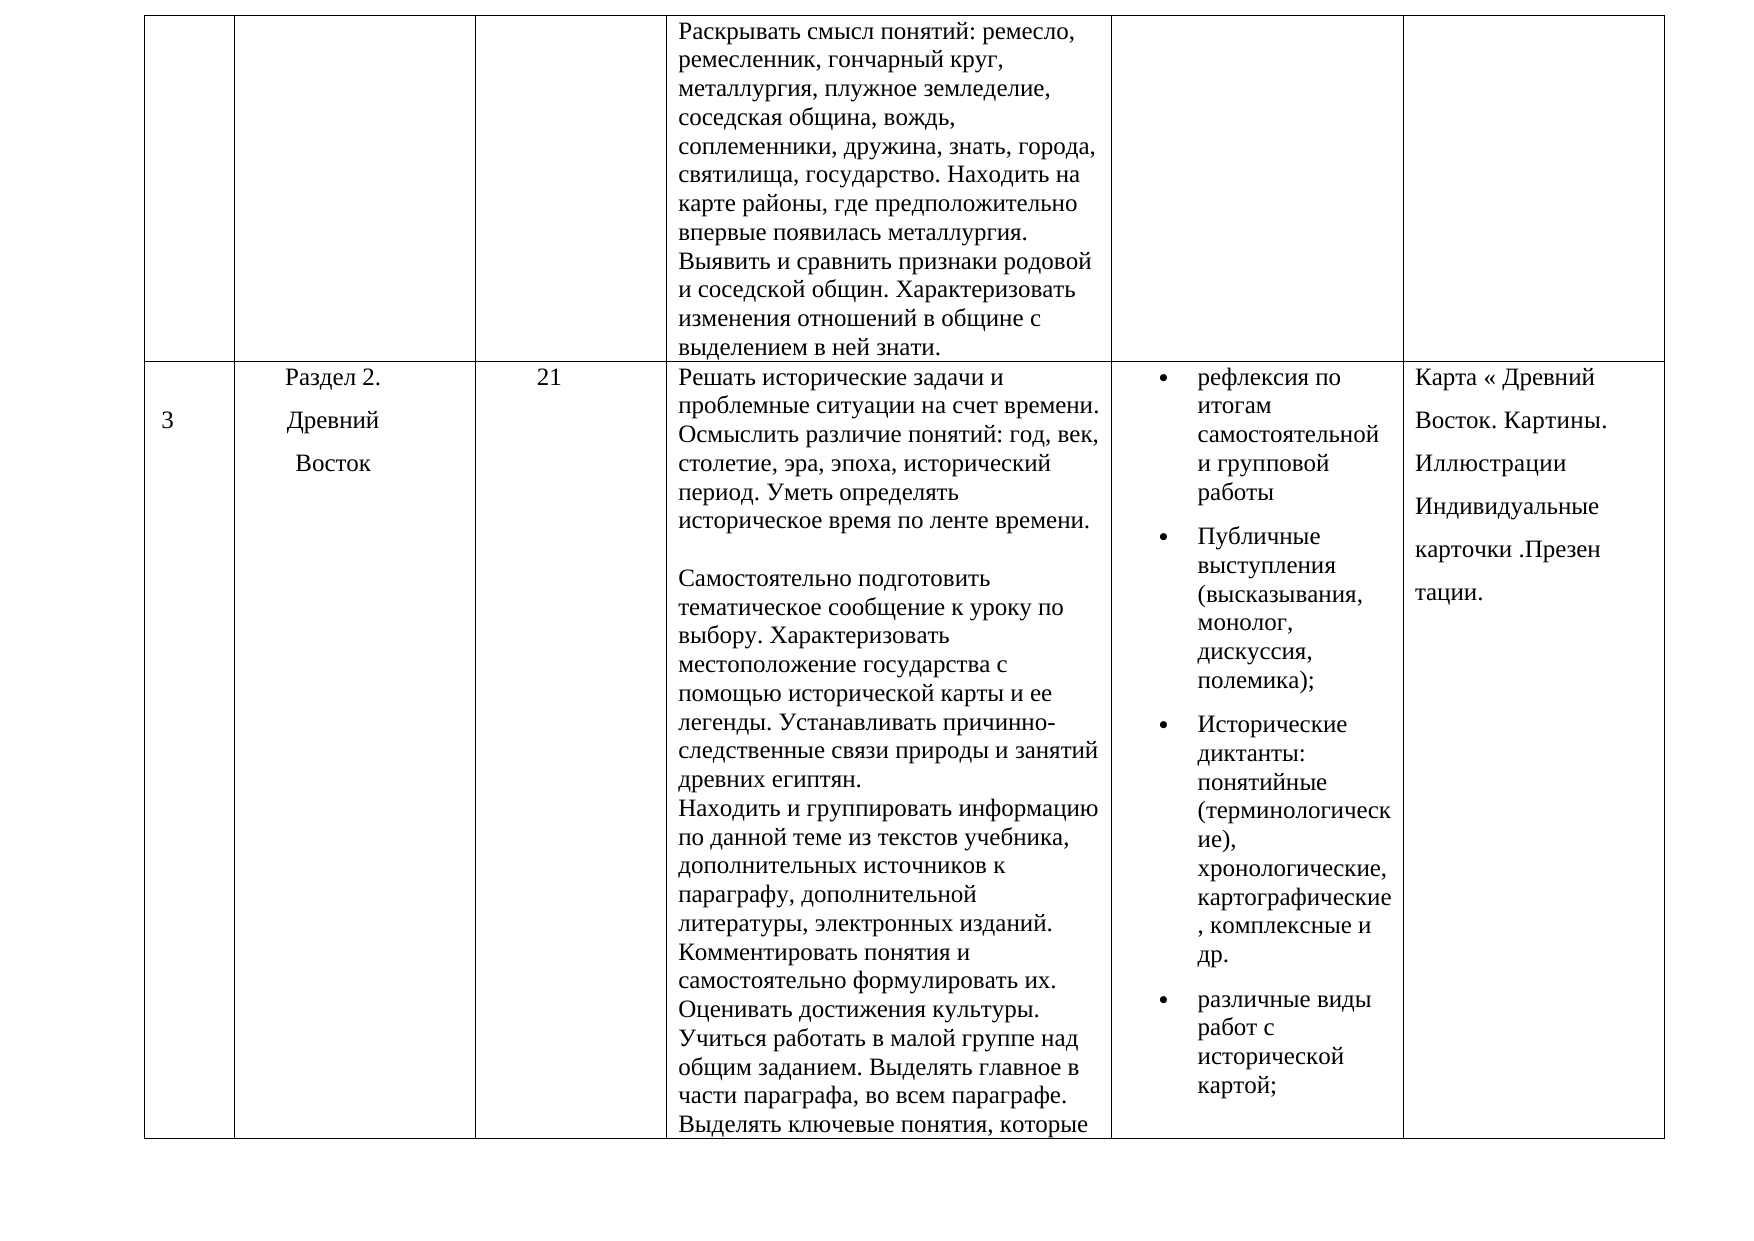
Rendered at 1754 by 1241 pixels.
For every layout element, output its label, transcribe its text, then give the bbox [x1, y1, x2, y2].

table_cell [1112, 16, 1403, 361]
table_cell 2 [145, 16, 234, 361]
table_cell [235, 16, 475, 361]
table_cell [1404, 362, 1664, 1138]
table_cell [1112, 362, 1403, 1138]
table_cell 3 [145, 362, 234, 1138]
table_cell 21 [476, 362, 666, 1138]
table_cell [667, 362, 1111, 1138]
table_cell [667, 16, 1111, 361]
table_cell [235, 362, 475, 1138]
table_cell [1404, 16, 1664, 361]
table_cell 8 [476, 16, 666, 361]
